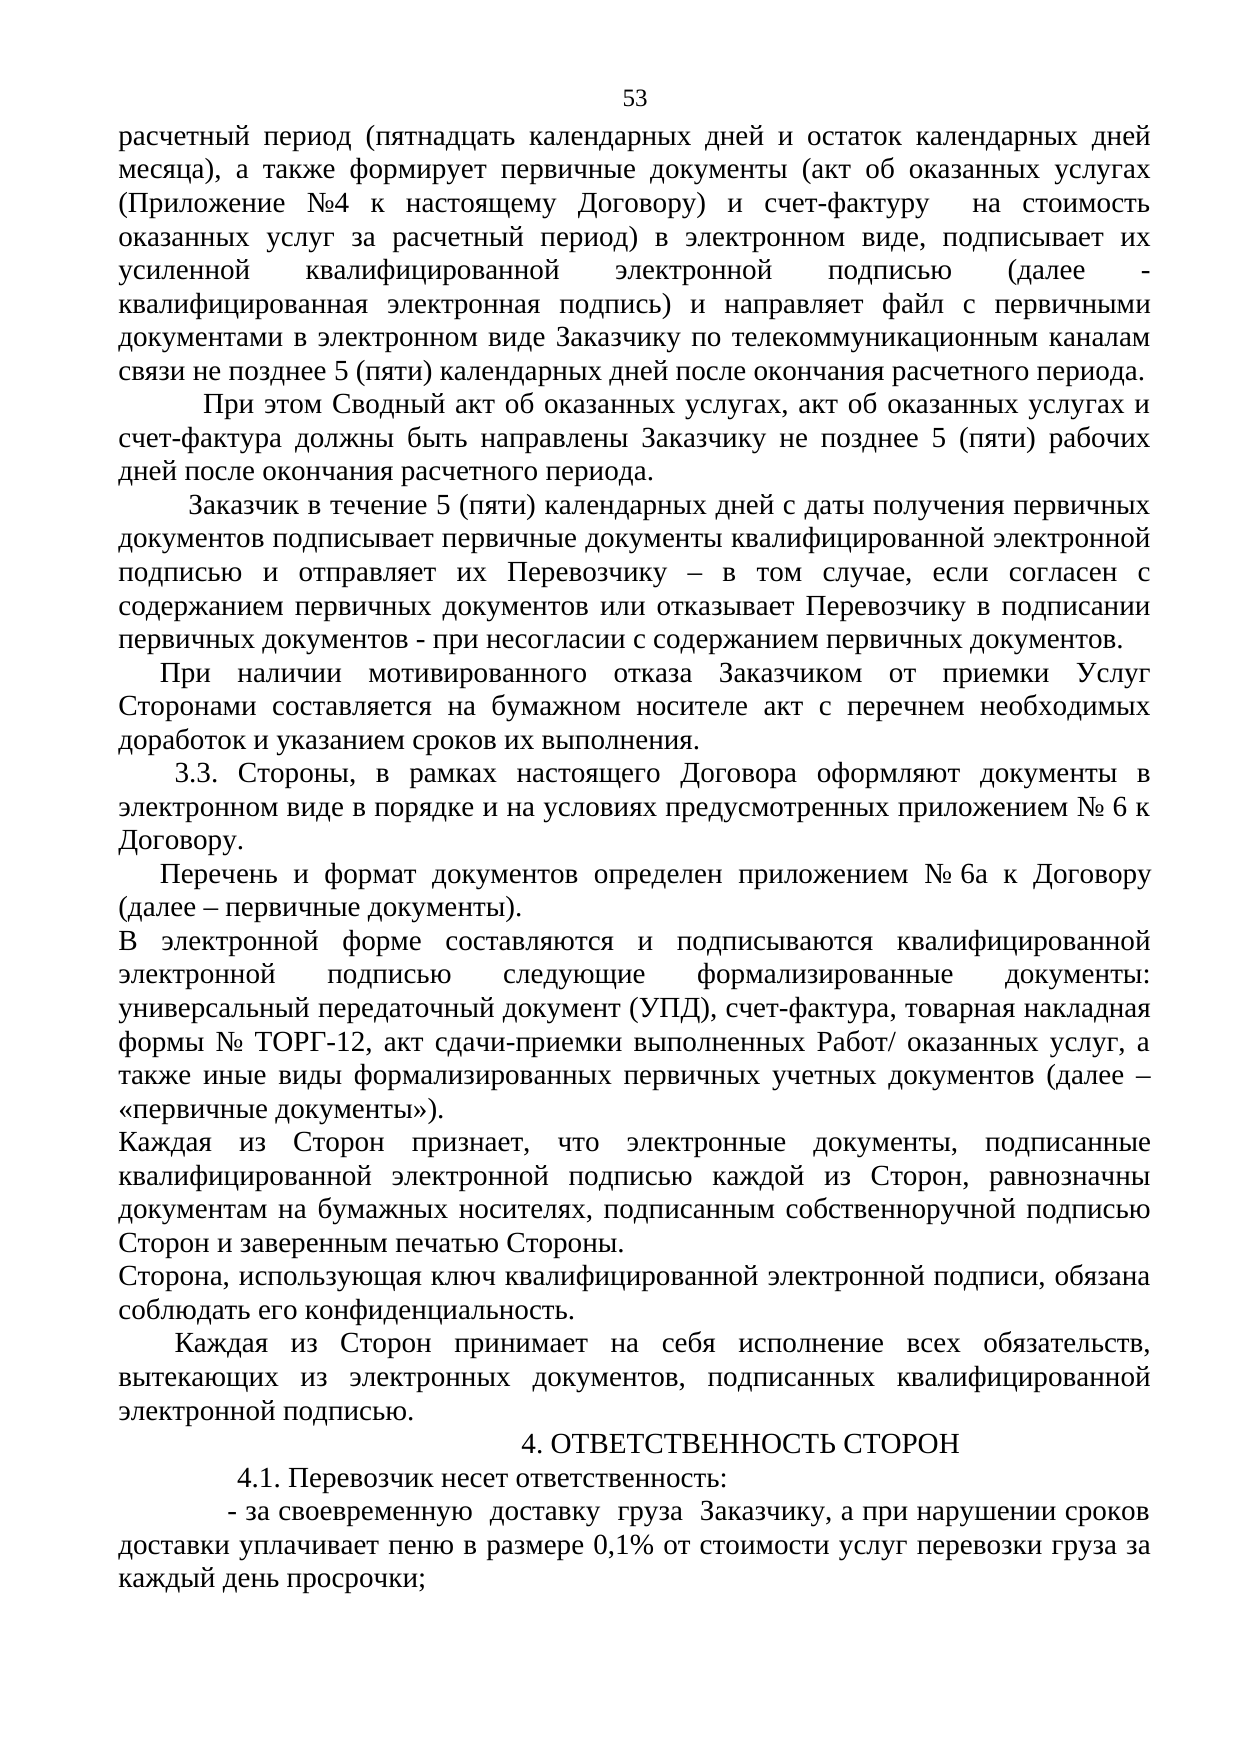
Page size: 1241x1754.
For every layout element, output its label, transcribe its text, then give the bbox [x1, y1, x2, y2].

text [118, 118, 1152, 386]
text Каждая из Сторон принимает на себя исполнение всех обязательств, вытекающих из электронных документов, подписанных квалифицированной электронной подписью. [118, 1326, 1152, 1426]
text - за своевременную доставку груза Заказчику, а при нарушении сроков доставки уплачивает пеню в размере 0,1% от стоимости услуг перевозки груза за каждый день просрочки; [118, 1493, 1152, 1594]
list Сторона, использующая ключ квалифицированной электронной подписи, обязана соблюдать его конфиденциальность. [118, 1258, 1152, 1326]
text Заказчик в течение 5 (пяти) календарных дней с даты получения первичных документов подписывает первичные документы квалифицированной электронной подписью и отправляет их Перевозчику – в том случае, если согласен с содержанием первичных документов или отказывает Перевозчику в подписании первичных документов - при несогласии с содержанием первичных документов. [118, 487, 1152, 655]
text 4.1. Перевозчик несет ответственность: [118, 1460, 1152, 1493]
list В электронной форме составляются и подписываются квалифицированной электронной подписью следующие формализированные документы: универсальный передаточный документ (УПД), счет-фактура, товарная накладная формы № ТОРГ-12, акт сдачи-приемки выполненных Работ/ оказанных услуг, а также иные виды формализированных первичных учетных документов (далее – «первичные документы»). [118, 923, 1152, 1124]
text При наличии мотивированного отказа Заказчиком от приемки Услуг Сторонами составляется на бумажном носителе акт с перечнем необходимых доработок и указанием сроков их выполнения. [118, 655, 1152, 755]
text 3.3. Стороны, в рамках настоящего Договора оформляют документы в электронном виде в порядке и на условиях предусмотренных приложением № 6 к Договору. [118, 755, 1152, 856]
text 4. ОТВЕТСТВЕННОСТЬ СТОРОН [118, 1426, 1152, 1460]
text При этом Сводный акт об оказанных услугах, акт об оказанных услугах и счет-фактура должны быть направлены Заказчику не позднее 5 (пяти) рабочих дней после окончания расчетного периода. [118, 386, 1152, 487]
list Каждая из Сторон признает, что электронные документы, подписанные квалифицированной электронной подписью каждой из Сторон, равнозначны документам на бумажных носителях, подписанным собственноручной подписью Сторон и заверенным печатью Стороны. [118, 1124, 1152, 1258]
text Перечень и формат документов определен приложением № 6а к Договору (далее – первичные документы). [118, 856, 1152, 923]
